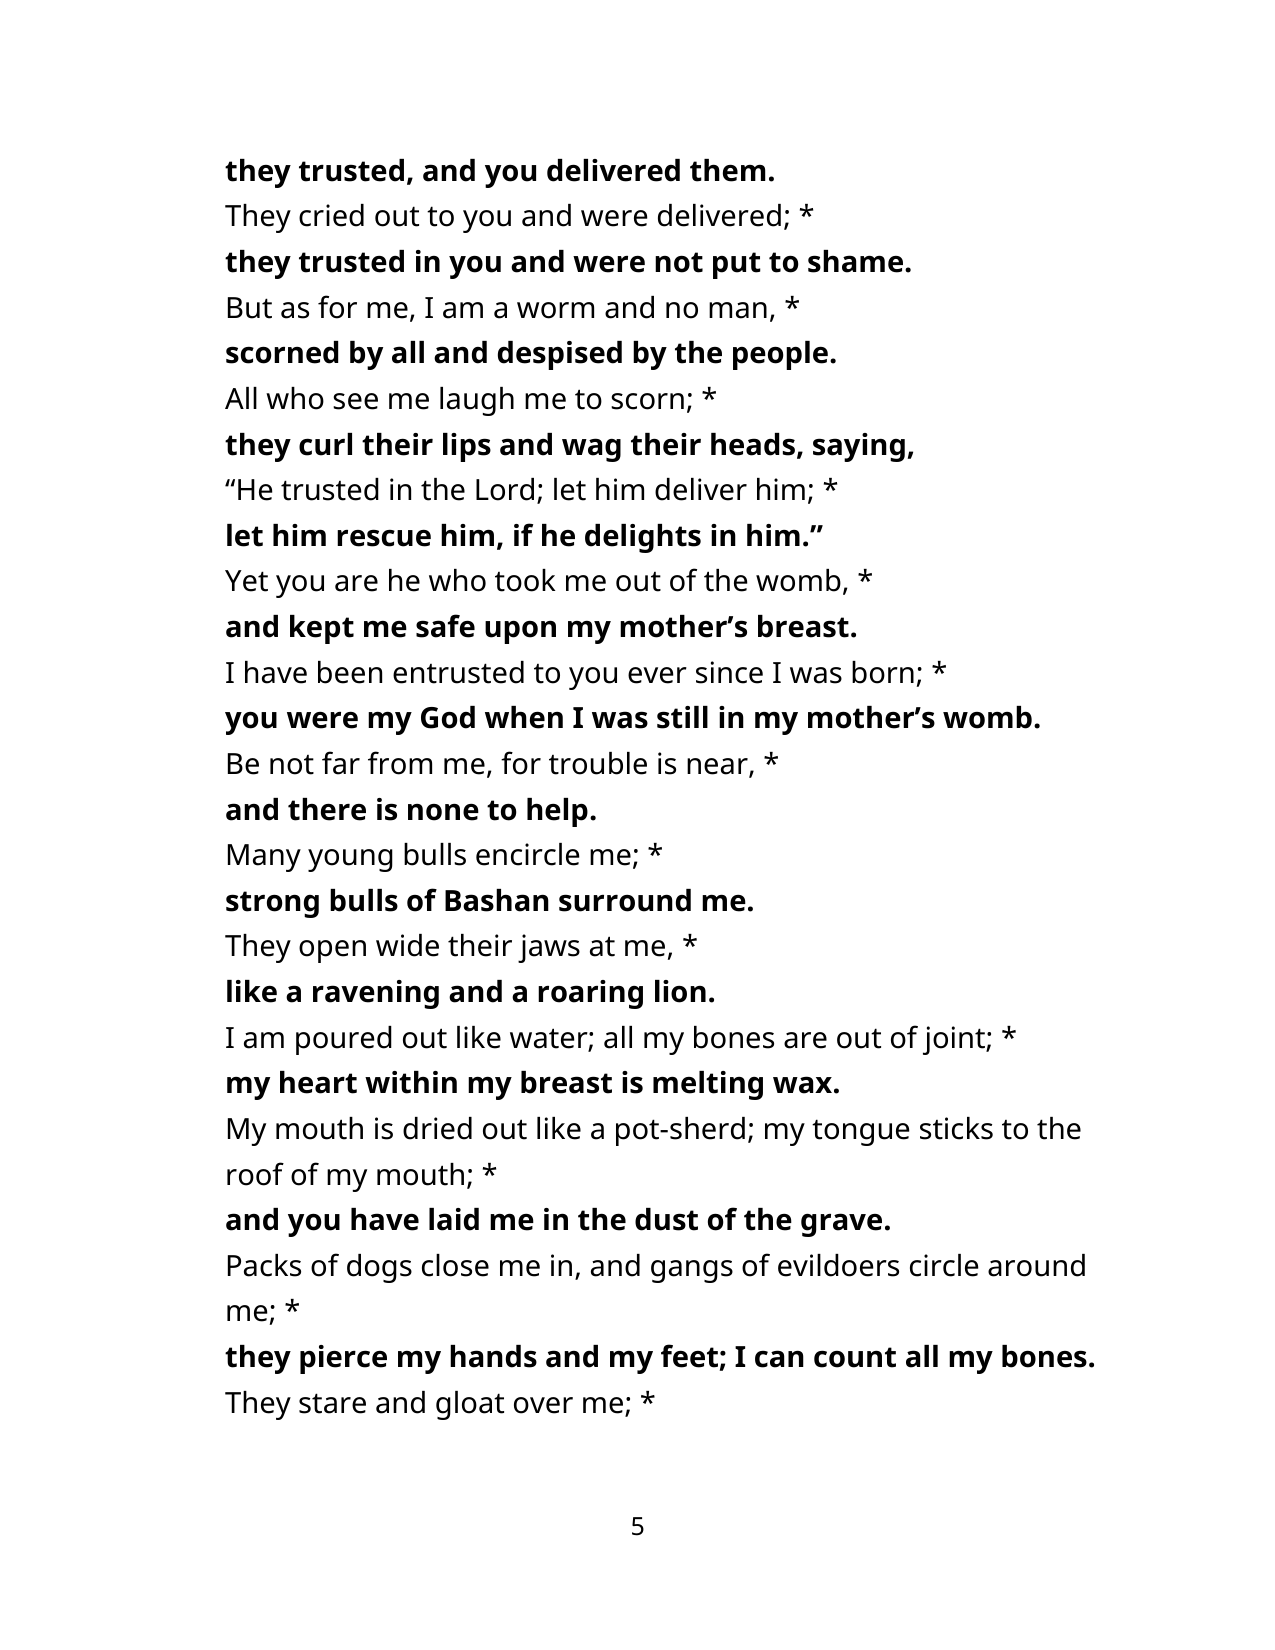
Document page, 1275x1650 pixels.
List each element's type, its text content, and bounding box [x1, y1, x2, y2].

text Yet you are he who took me out of the womb, * [225, 561, 1125, 600]
text you were my God when I was still in my mother’s womb. [225, 697, 1125, 737]
text and there is none to help. [225, 789, 1125, 828]
text But as for me, I am a worm and no man, * [225, 287, 1125, 327]
text I have been entrusted to you ever since I was born; * [225, 652, 1125, 692]
text Be not far from me, for trouble is near, * [225, 743, 1125, 783]
text strong bulls of Bashan surround me. [225, 880, 1125, 920]
text and kept me safe upon my mother’s breast. [225, 606, 1125, 646]
text let him rescue him, if he delights in him.” [225, 515, 1125, 555]
text They cried out to you and were delivered; * [225, 196, 1125, 235]
text They stare and gloat over me; * [225, 1382, 1125, 1422]
text and you have laid me in the dust of the grave. [225, 1199, 1125, 1239]
text All who see me laugh me to scorn; * [225, 378, 1125, 418]
text I am poured out like water; all my bones are out of joint; * [225, 1017, 1125, 1057]
text “He trusted in the Lord; let him deliver him; * [225, 469, 1125, 509]
text They open wide their jaws at me, * [225, 926, 1125, 965]
text my heart within my breast is melting wax. [225, 1062, 1125, 1102]
text scorned by all and despised by the people. [225, 332, 1125, 372]
text they curl their lips and wag their heads, saying, [225, 424, 1125, 463]
text they pierce my hands and my feet; I can count all my bones. [225, 1336, 1125, 1376]
text they trusted, and you delivered them. [225, 150, 1125, 190]
text My mouth is dried out like a pot-sherd; my tongue sticks to the roof of my mouth; * [225, 1108, 1125, 1193]
text Packs of dogs close me in, and gangs of evildoers circle around me; * [225, 1245, 1125, 1330]
text they trusted in you and were not put to shame. [225, 241, 1125, 281]
text Many young bulls encircle me; * [225, 834, 1125, 874]
text like a ravening and a roaring lion. [225, 971, 1125, 1011]
